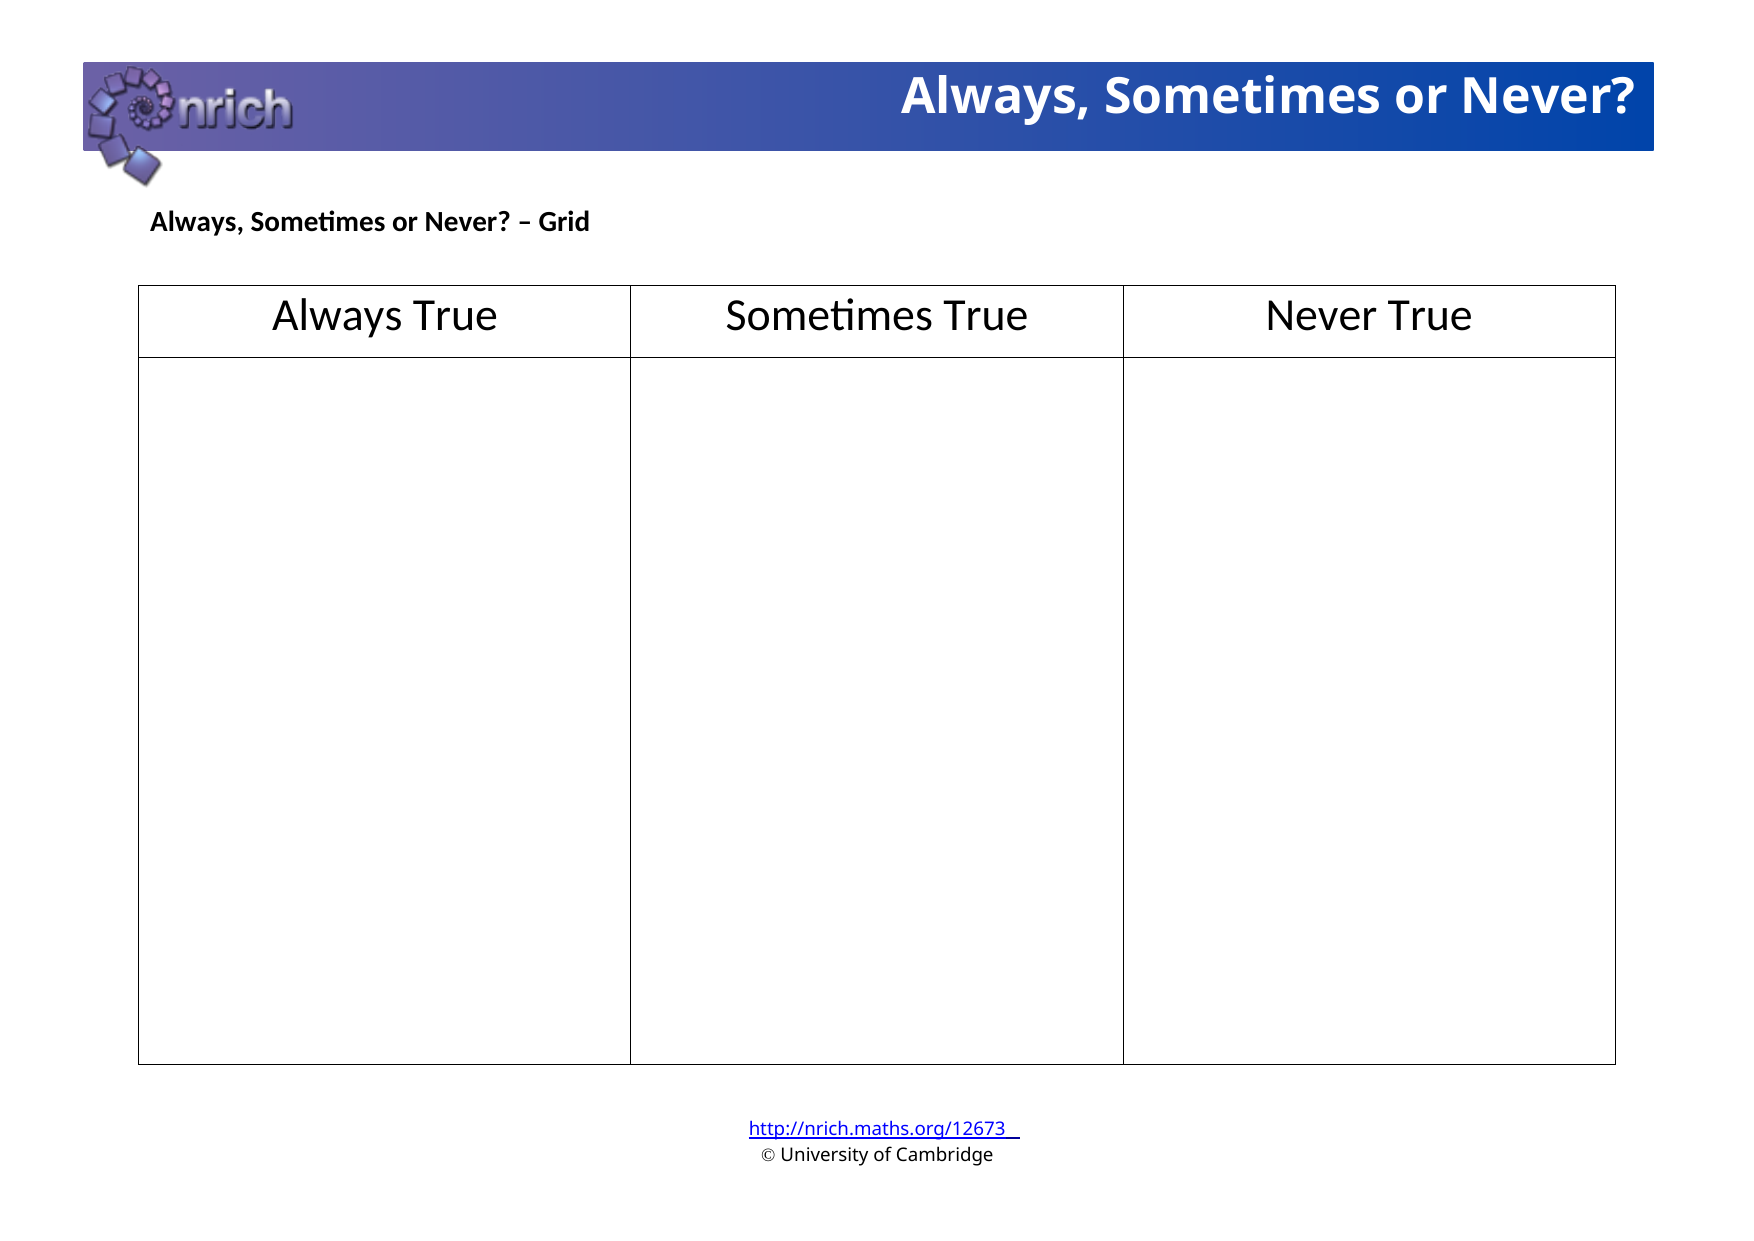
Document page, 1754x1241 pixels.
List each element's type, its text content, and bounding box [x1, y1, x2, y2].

table_cell [1124, 358, 1615, 1064]
table_header Always True [139, 286, 630, 357]
table_cell [139, 358, 630, 1064]
picture [83, 62, 294, 194]
table_header Never True [1124, 286, 1615, 357]
table_cell [631, 358, 1123, 1064]
table_header Sometimes True [631, 286, 1123, 357]
text Always, Sometimes or Never? – Grid [150, 203, 1604, 239]
